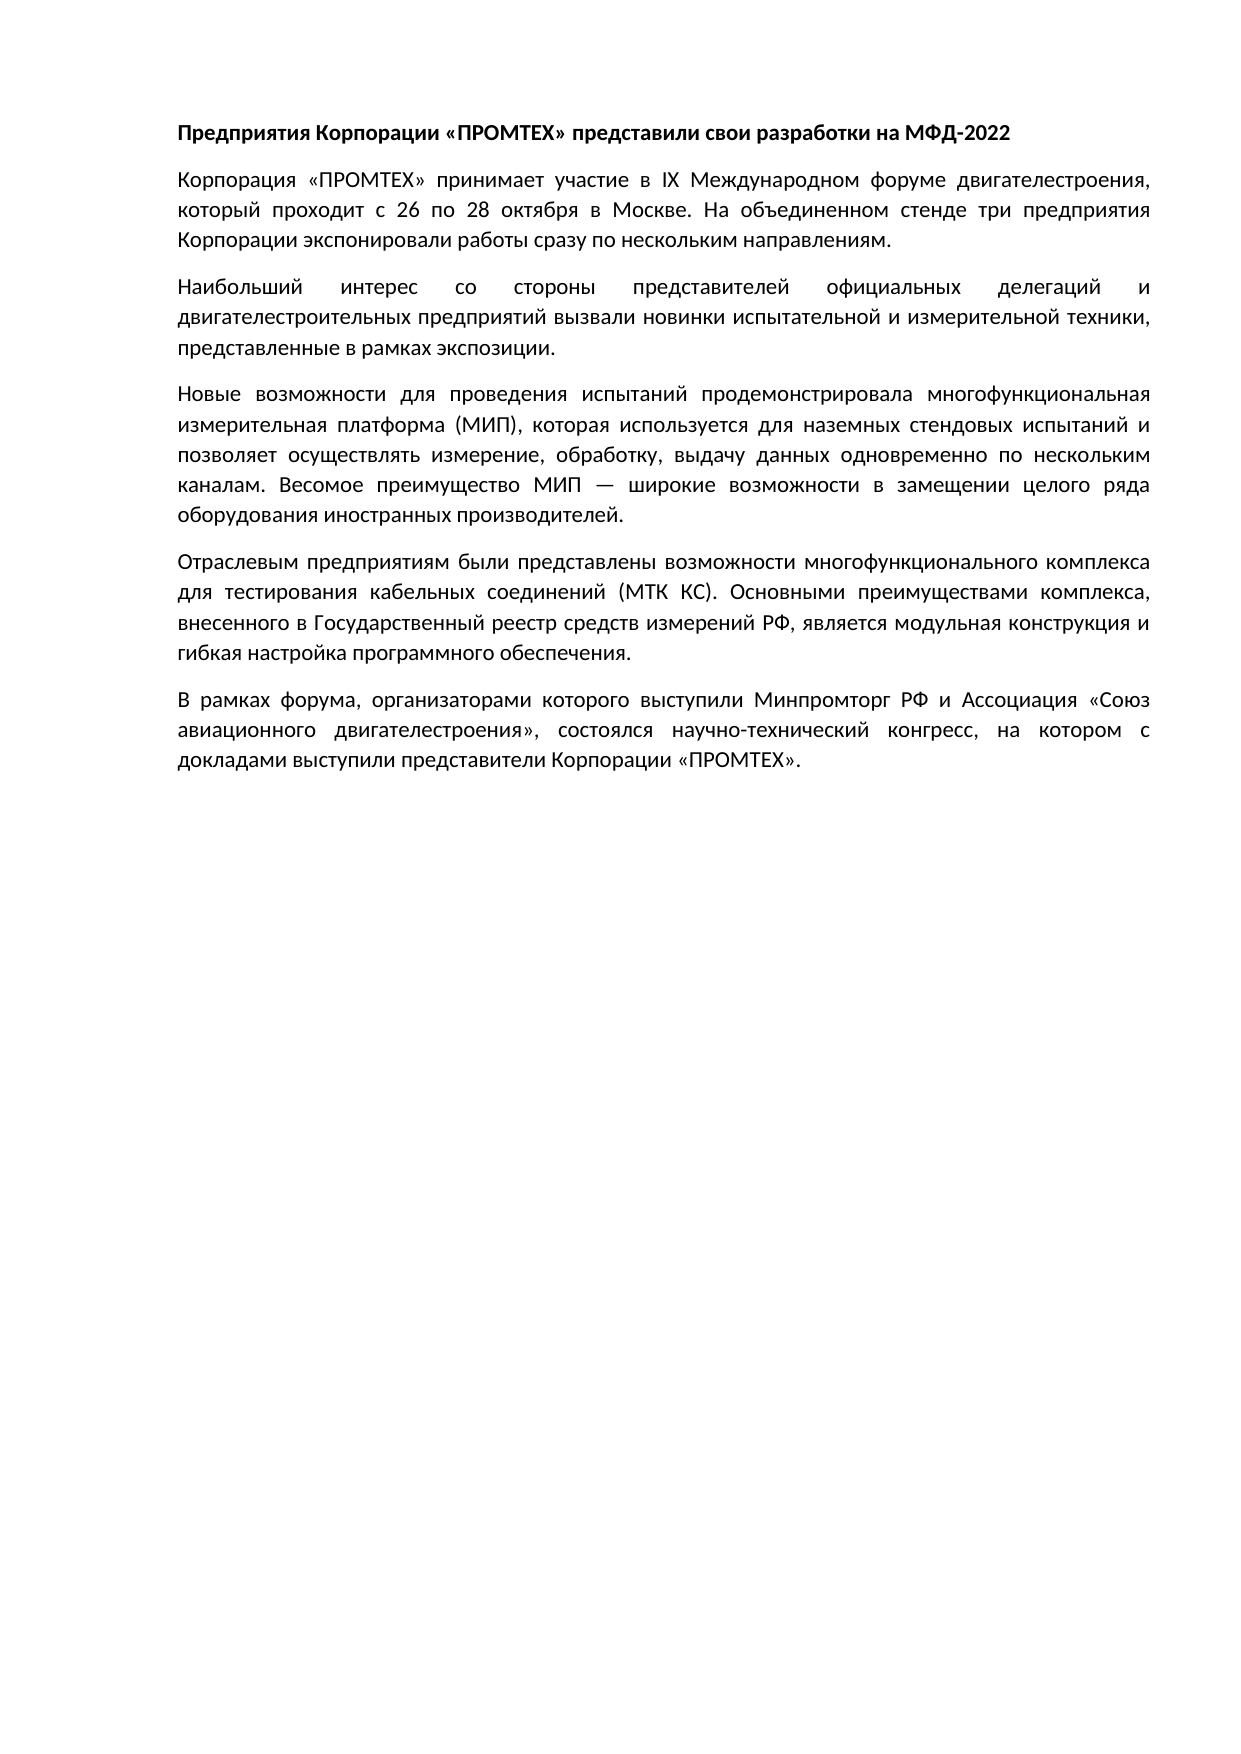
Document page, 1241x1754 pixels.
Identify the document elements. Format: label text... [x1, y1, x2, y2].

text В рамках форума, организаторами которого выступили Минпромторг РФ и Ассоциация «Союз авиационного двигателестроения», состоялся научно-технический конгресс, на котором с докладами выступили представители Корпорации «ПРОМТЕХ». [177, 685, 1152, 773]
text Новые возможности для проведения испытаний продемонстрировала многофункциональная измерительная платформа (МИП), которая используется для наземных стендовых испытаний и позволяет осуществлять измерение, обработку, выдачу данных одновременно по нескольким каналам. Весомое преимущество МИП — широкие возможности в замещении целого ряда оборудования иностранных производителей. [177, 379, 1152, 528]
text Предприятия Корпорации «ПРОМТЕХ» представили свои разработки на МФД-2022 [177, 118, 1152, 146]
text Корпорация «ПРОМТЕХ» принимает участие в IX Международном форуме двигателестроения, который проходит с 26 по 28 октября в Москве. На объединенном стенде три предприятия Корпорации экспонировали работы сразу по нескольким направлениям. [177, 165, 1152, 253]
text Отраслевым предприятиям были представлены возможности многофункционального комплекса для тестирования кабельных соединений (МТК КС). Основными преимуществами комплекса, внесенного в Государственный реестр средств измерений РФ, является модульная конструкция и гибкая настройка программного обеспечения. [177, 547, 1152, 666]
text Наибольший интерес со стороны представителей официальных делегаций и двигателестроительных предприятий вызвали новинки испытательной и измерительной техники, представленные в рамках экспозиции. [177, 272, 1152, 361]
